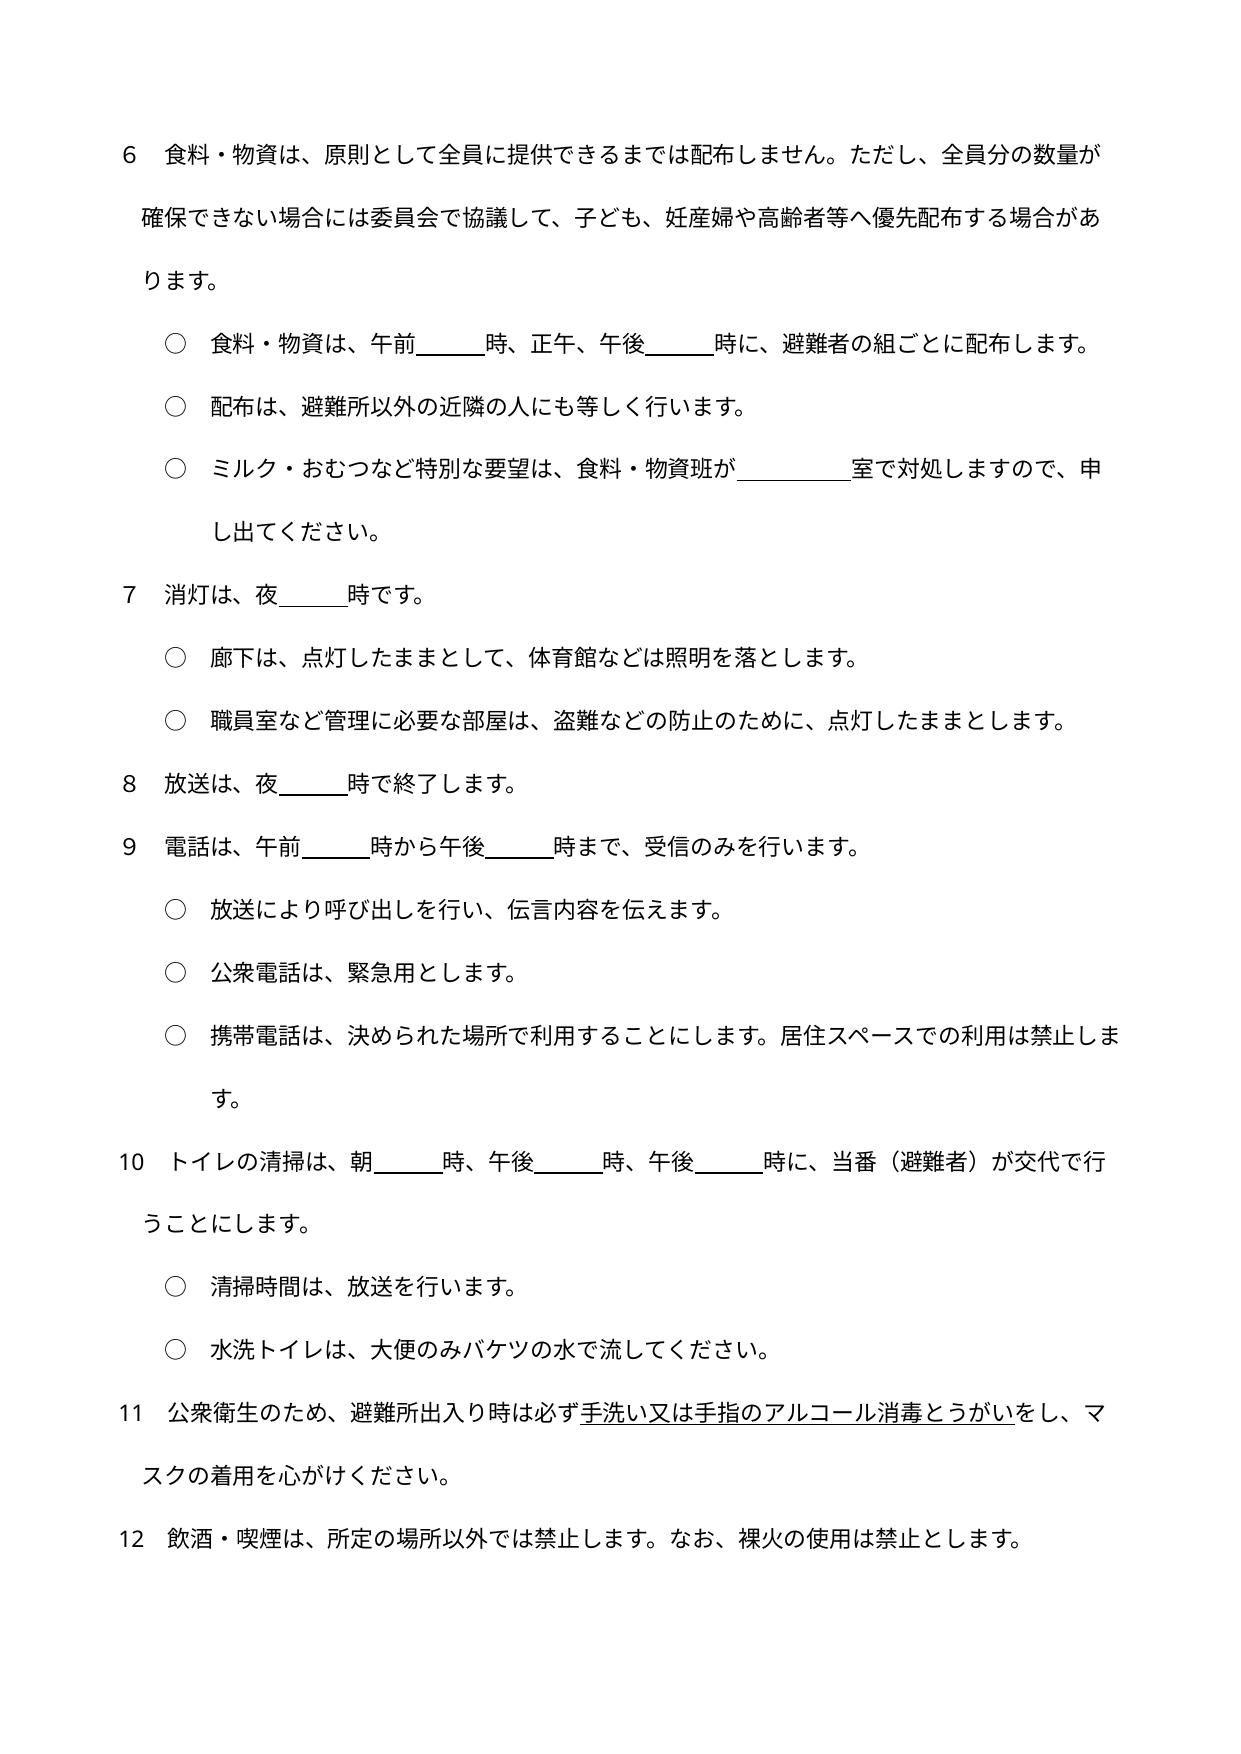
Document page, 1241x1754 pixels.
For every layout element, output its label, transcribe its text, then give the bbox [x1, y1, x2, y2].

text ○ 職員室など管理に必要な部屋は、盗難などの防止のために、点灯したままとします。 [118, 688, 1122, 751]
text ○ 清掃時間は、放送を行います。 [118, 1254, 1122, 1317]
text 12 飲酒・喫煙は、所定の場所以外では禁止します。なお、裸火の使用は禁止とします。 [118, 1506, 1122, 1569]
text ○ 配布は、避難所以外の近隣の人にも等しく行います。 [118, 374, 1122, 437]
text ９ 電話は、午前 時から午後 時まで、受信のみを行います。 [118, 814, 1122, 877]
text ○ 水洗トイレは、大便のみバケツの水で流してください。 [118, 1317, 1122, 1380]
text ７ 消灯は、夜 時です。 [118, 562, 1122, 625]
text ○ 携帯電話は、決められた場所で利用することにします。居住スペースでの利用は禁止します。 [118, 1003, 1122, 1129]
text ○ ミルク・おむつなど特別な要望は、食料・物資班が 室で対処しますので、申し出てください。 [118, 437, 1122, 562]
text 10 トイレの清掃は、朝 時、午後 時、午後 時に、当番（避難者）が交代で行うことにします。 [118, 1129, 1122, 1254]
text ○ 廊下は、点灯したままとして、体育館などは照明を落とします。 [118, 625, 1122, 688]
text ○ 公衆電話は、緊急用とします。 [118, 940, 1122, 1003]
text ８ 放送は、夜 時で終了します。 [118, 751, 1122, 814]
text ○ 放送により呼び出しを行い、伝言内容を伝えます。 [118, 877, 1122, 940]
text ○ 食料・物資は、午前 時、正午、午後 時に、避難者の組ごとに配布します。 [118, 311, 1122, 374]
text ６ 食料・物資は、原則として全員に提供できるまでは配布しません。ただし、全員分の数量が確保できない場合には委員会で協議して、子ども、妊産婦や高齢者等へ優先配布する場合があります。 [118, 122, 1122, 311]
text 11 公衆衛生のため、避難所出入り時は必ず手洗い又は手指のアルコール消毒とうがいをし、マスクの着用を心がけください。 [118, 1380, 1122, 1506]
